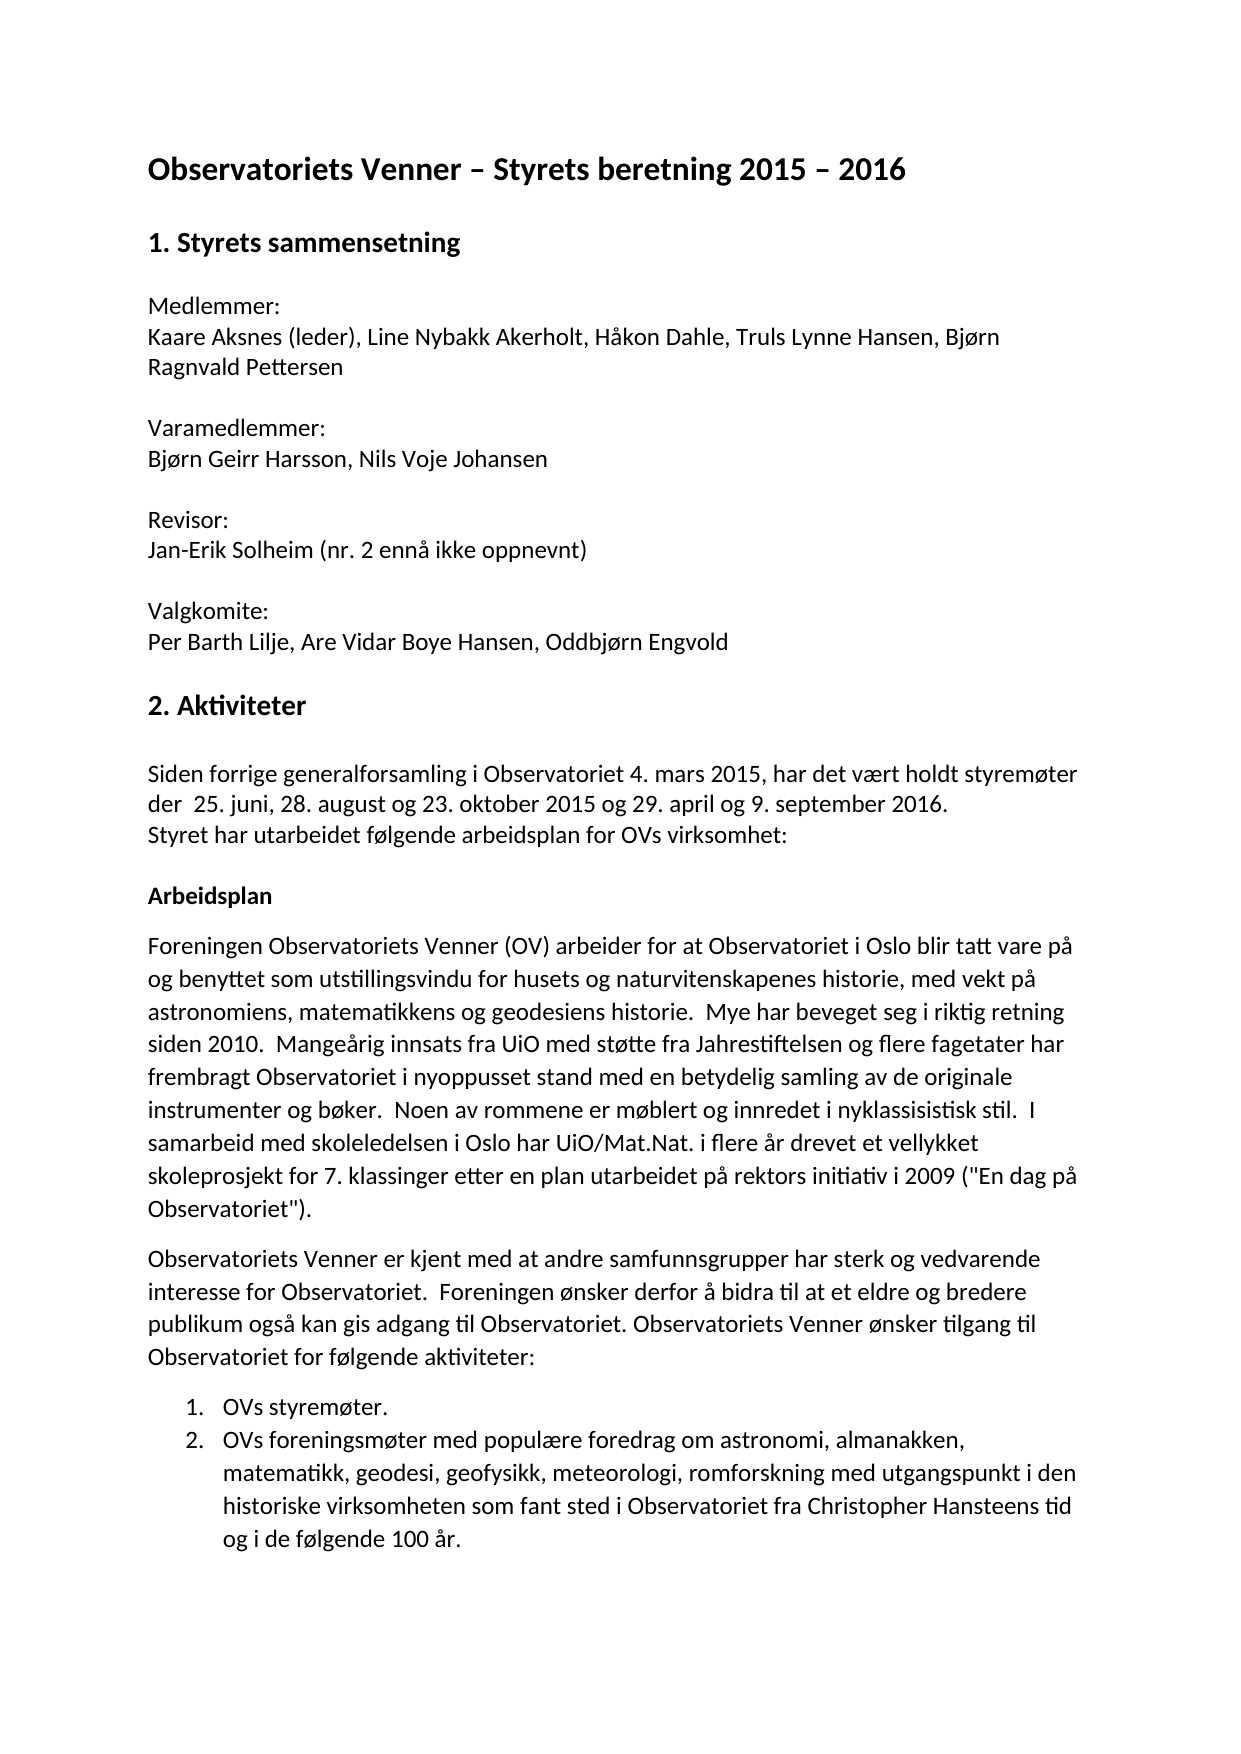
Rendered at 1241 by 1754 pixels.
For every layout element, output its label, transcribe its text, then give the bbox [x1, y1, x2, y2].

text Observatoriets Venner – Styrets beretning 2015 – 2016 [148, 148, 1093, 188]
text Revisor: [148, 504, 1093, 534]
list OVs styremøter. [185, 1391, 1093, 1422]
text 2. Aktiviteter [148, 687, 1093, 722]
text Foreningen Observatoriets Venner (OV) arbeider for at Observatoriet i Oslo blir tatt vare på og benyttet som utstillingsvindu for husets og naturvitenskapenes historie, med vekt på astronomiens, matematikkens og geodesiens historie. Mye har beveget seg i riktig retning siden 2010. Mangeårig innsats fra UiO med støtte fra Jahrestiftelsen og flere fagetater har frembragt Observatoriet i nyoppusset stand med en betydelig samling av de originale instrumenter og bøker. Noen av rommene er møblert og innredet i nyklassisistisk stil. I samarbeid med skoleledelsen i Oslo har UiO/Mat.Nat. i flere år drevet et vellykket skoleprosjekt for 7. klassinger etter en plan utarbeidet på rektors initiativ i 2009 ("En dag på Observatoriet"). [148, 930, 1093, 1224]
text Valgkomite: [148, 595, 1093, 626]
subtitle Arbeidsplan [148, 880, 1093, 911]
text Kaare Aksnes (leder), Line Nybakk Akerholt, Håkon Dahle, Truls Lynne Hansen, Bjørn Ragnvald Pettersen [148, 321, 1093, 382]
list OVs foreningsmøter med populære foredrag om astronomi, almanakken, matematikk, geodesi, geofysikk, meteorologi, romforskning med utgangspunkt i den historiske virksomheten som fant sted i Observatoriet fra Christopher Hansteens tid og i de følgende 100 år. [185, 1424, 1093, 1553]
text Observatoriets Venner er kjent med at andre samfunnsgrupper har sterk og vedvarende interesse for Observatoriet. Foreningen ønsker derfor å bidra til at et eldre og bredere publikum også kan gis adgang til Observatoriet. Observatoriets Venner ønsker tilgang til Observatoriet for følgende aktiviteter: [148, 1243, 1093, 1372]
text Per Barth Lilje, Are Vidar Boye Hansen, Oddbjørn Engvold [148, 626, 1093, 656]
text Medlemmer: [148, 290, 1093, 321]
text Siden forrige generalforsamling i Observatoriet 4. mars 2015, har det vært holdt styremøter der 25. juni, 28. august og 23. oktober 2015 og 29. april og 9. september 2016. [148, 758, 1093, 819]
text Bjørn Geirr Harsson, Nils Voje Johansen [148, 443, 1093, 473]
text Jan-Erik Solheim (nr. 2 ennå ikke oppnevnt) [148, 534, 1093, 565]
text Styret har utarbeidet følgende arbeidsplan for OVs virksomhet: [148, 819, 1093, 850]
text 1. Styrets sammensetning [148, 224, 1093, 259]
text Varamedlemmer: [148, 412, 1093, 443]
